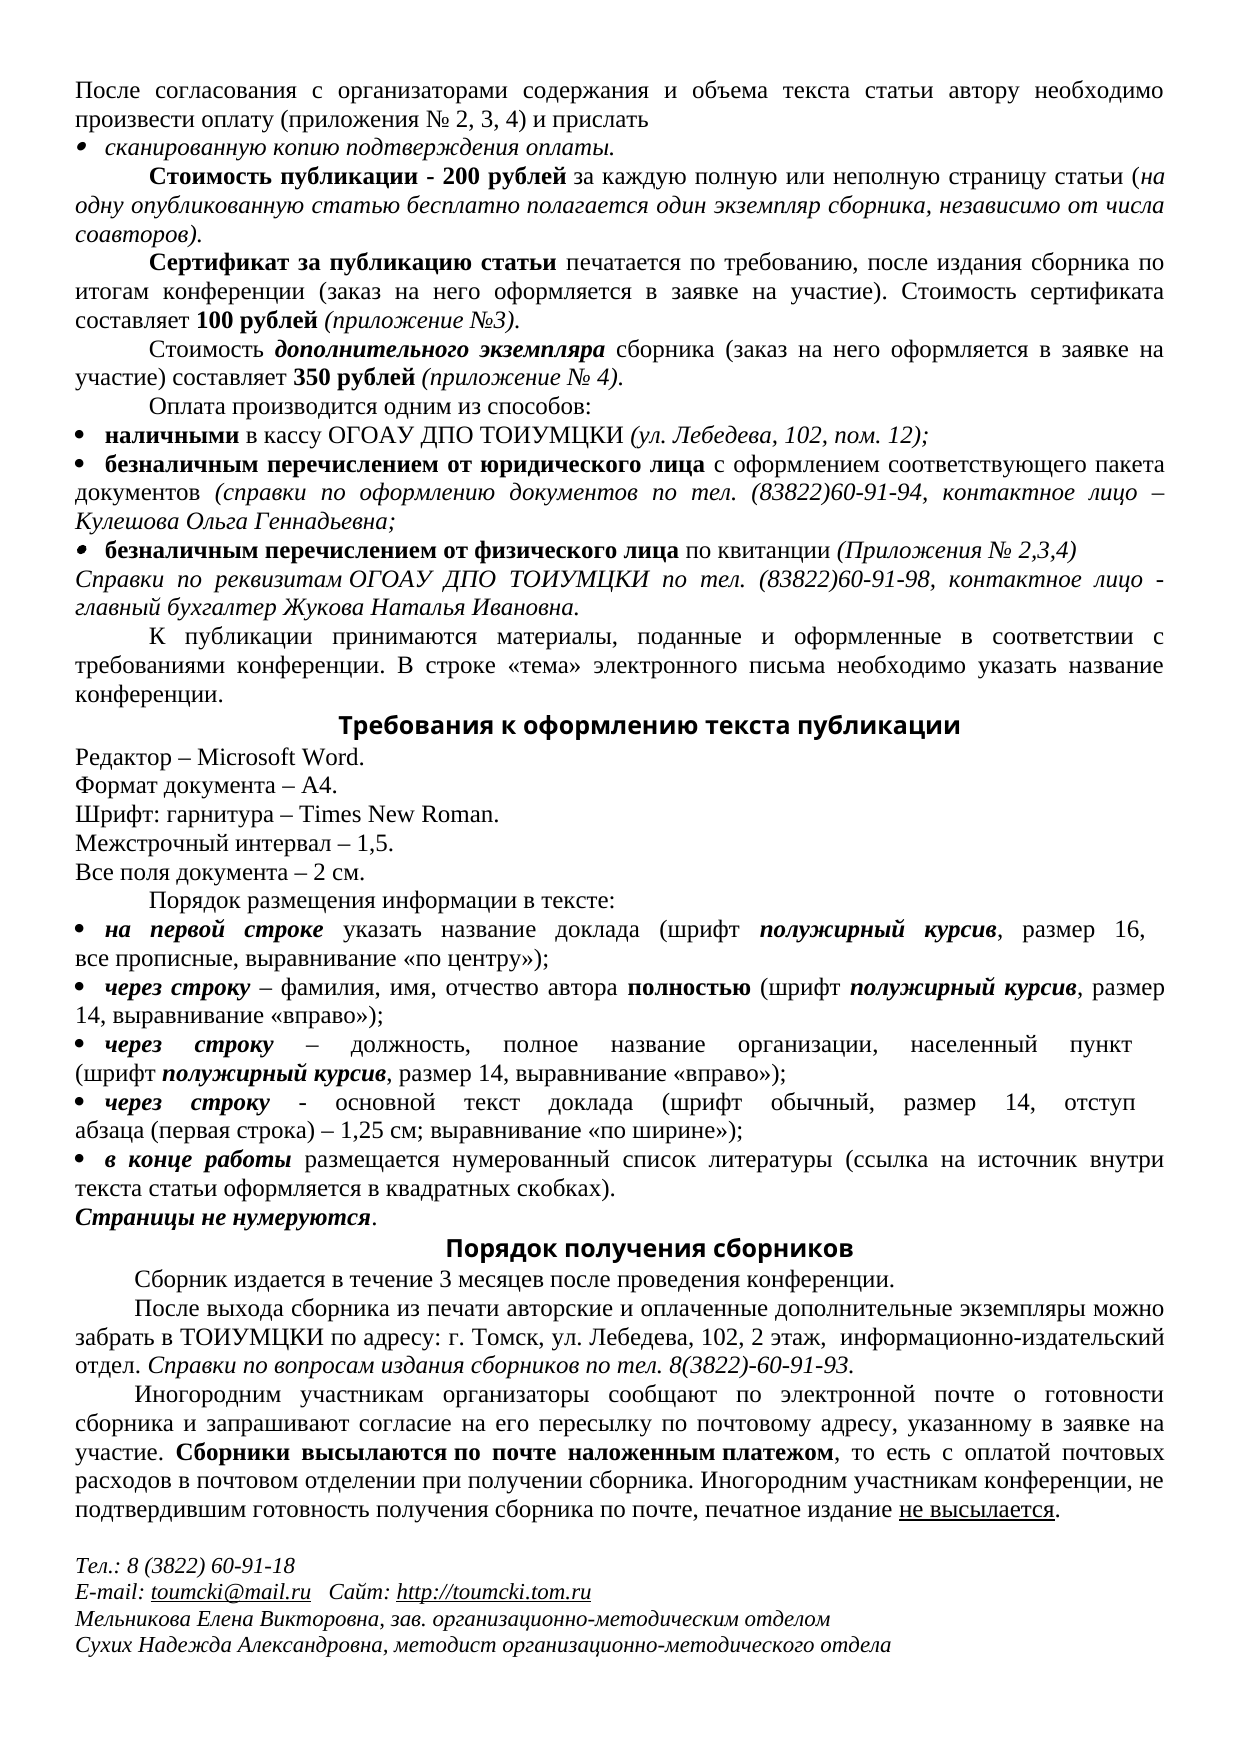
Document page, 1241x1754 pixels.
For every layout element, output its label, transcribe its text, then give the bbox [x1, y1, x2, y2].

text Стоимость публикации - 200 рублей за каждую полную или неполную страницу статьи (на одну опубликованную статью бесплатно полагается один экземпляр сборника, независимо от числа соавторов). [75, 161, 1165, 247]
text Мельникова Елена Викторовна, зав. организационно-методическим отделом [75, 1604, 1165, 1631]
text Сертификат за публикацию статьи печатается по требованию, после издания сборника по итогам конференции (заказ на него оформляется в заявке на участие). Стоимость сертификата составляет 100 рублей (приложение №3). [75, 247, 1165, 334]
list через строку - основной текст доклада (шрифт обычный, размер 14, отступ абзаца (первая строка) – ; выравнивание «по ширине»); [75, 1087, 1165, 1144]
text Страницы не нумеруются. [75, 1202, 1165, 1230]
text К публикации принимаются материалы, поданные и оформленные в соответствии с требованиями конференции. В строке «тема» электронного письма необходимо указать название конференции. [75, 621, 1165, 707]
text Тел.: 8 (3822) 60-91-18 [75, 1552, 1165, 1578]
list на первой строке указать название доклада (шрифт полужирный курсив, размер 16, все прописные, выравнивание «по центру»); [75, 914, 1165, 972]
list Справки по реквизитам ОГОАУ ДПО ТОИУМЦКИ по тел. (83822)60-91-98, контактное лицо - главный бухгалтер Жукова Наталья Ивановна. [75, 564, 1165, 621]
list через строку – фамилия, имя, отчество автора полностью (шрифт полужирный курсив, размер 14, выравнивание «вправо»); [75, 972, 1165, 1029]
text Сухих Надежда Александровна, методист организационно-методического отдела [75, 1631, 1165, 1657]
text Формат документа – А4. [75, 770, 1165, 799]
text Редактор – Microsoft Word. [75, 742, 1165, 770]
list безналичным перечислением от юридического лица с оформлением соответствующего пакета документов (справки по оформлению документов по тел. (83822)60-91-94, контактное лицо – Кулешова Ольга Геннадьевна; [75, 449, 1165, 535]
text E-mail: toumcki@mail.ru Сайт: http://toumcki.tom.ru [75, 1578, 1165, 1604]
text Порядок размещения информации в тексте: [75, 885, 1165, 914]
text Межстрочный интервал – 1,5. [75, 828, 1165, 857]
text Порядок получения сборников [75, 1230, 1165, 1264]
text Иногородним участникам организаторы сообщают по электронной почте о готовности сборника и запрашивают согласие на его пересылку по почтовому адресу, указанному в заявке на участие. Сборники высылаются по почте наложенным платежом, то есть с оплатой почтовых расходов в почтовом отделении при получении сборника. Иногородним участникам конференции, не подтвердившим готовность получения сборника по почте, печатное издание не высылается. [75, 1379, 1165, 1523]
text Оплата производится одним из способов: [75, 391, 1195, 420]
list в конце работы размещается нумерованный список литературы (ссылка на источник внутри текста статьи оформляется в квадратных скобках). [75, 1144, 1165, 1202]
text Шрифт: гарнитура – Times New Roman. [75, 799, 1165, 828]
text После выхода сборника из печати авторские и оплаченные дополнительные экземпляры можно забрать в ТОИУМЦКИ по адресу: г. Томск, ул. Лебедева, 102, 2 этаж, информационно-издательский отдел. Справки по вопросам издания сборников по тел. 8(3822)-60-91-93. [75, 1293, 1165, 1379]
text Все поля документа – . [75, 857, 1165, 885]
list наличными в кассу ОГОАУ ДПО ТОИУМЦКИ (ул. Лебедева, 102, пом. 12); [75, 420, 1165, 449]
text После согласования с организаторами содержания и объема текста статьи автору необходимо произвести оплату (приложения № 2, 3, 4) и прислать [75, 75, 1165, 132]
list безналичным перечислением от физического лица по квитанции (Приложения № 2,3,4) [75, 535, 1165, 564]
list через строку – должность, полное название организации, населенный пункт (шрифт полужирный курсив, размер 14, выравнивание «вправо»); [75, 1029, 1165, 1087]
text Стоимость дополнительного экземпляра сборника (заказ на него оформляется в заявке на участие) составляет 350 рублей (приложение № 4). [75, 334, 1165, 391]
list сканированную копию подтверждения оплаты. [75, 132, 1165, 161]
text Сборник издается в течение 3 месяцев после проведения конференции. [75, 1264, 1165, 1293]
text Требования к оформлению текста публикации [75, 707, 1165, 742]
